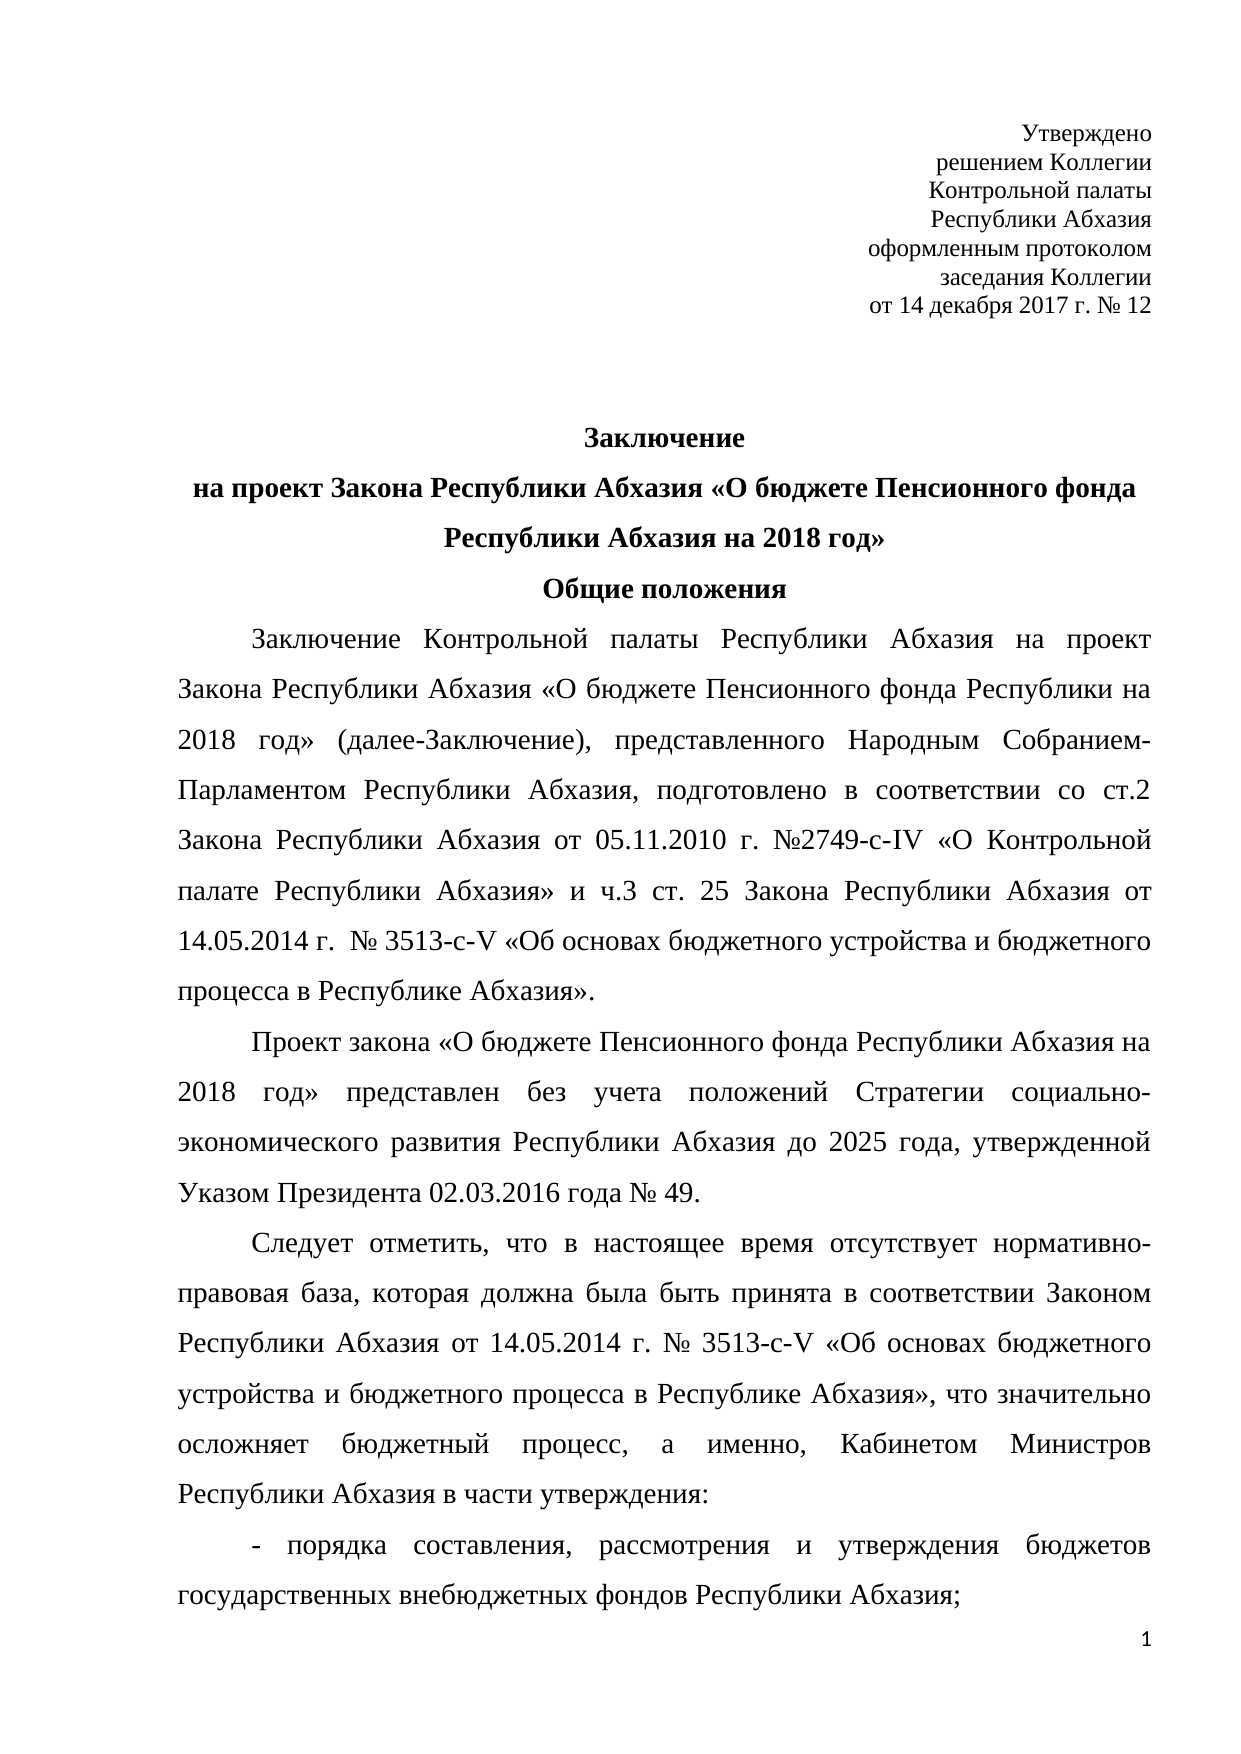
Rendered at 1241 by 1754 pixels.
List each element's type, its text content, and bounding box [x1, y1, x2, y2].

text на проект Закона Республики Абхазия «О бюджете Пенсионного фонда Республики Абхазия на 2018 год» [177, 470, 1152, 554]
text оформленным протоколом [177, 233, 1152, 262]
text Следует отметить, что в настоящее время отсутствует нормативно-правовая база, которая должна была быть принята в соответствии Законом Республики Абхазия от 14.05.2014 г. № 3513-с-V «Об основах бюджетного устройства и бюджетного процесса в Республике Абхазия», что значительно осложняет бюджетный процесс, а именно, Кабинетом Министров Республики Абхазия в части утверждения: [177, 1225, 1152, 1510]
text Проект закона «О бюджете Пенсионного фонда Республики Абхазия на 2018 год» представлен без учета положений Стратегии социально-экономического развития Республики Абхазия до 2025 года, утвержденной Указом Президента 02.03.2016 года № 49. [177, 1024, 1152, 1208]
text Заключение [177, 420, 1152, 453]
text заседания Коллегии [177, 262, 1152, 291]
text решением Коллегии Контрольной палаты Республики Абхазия [842, 147, 1152, 233]
text Общие положения [177, 571, 1152, 604]
text - порядка составления, рассмотрения и утверждения бюджетов государственных внебюджетных фондов Республики Абхазия; [177, 1527, 1152, 1611]
text Утверждено [842, 118, 1152, 147]
text от 14 декабря 2017 г. № 12 [177, 291, 1152, 319]
text Заключение Контрольной палаты Республики Абхазия на проект Закона Республики Абхазия «О бюджете Пенсионного фонда Республики на 2018 год» (далее-Заключение), представленного Народным Собранием-Парламентом Республики Абхазия, подготовлено в соответствии со ст.2 Закона Республики Абхазия от 05.11.2010 г. №2749-с-IV «О Контрольной палате Республики Абхазия» и ч.3 ст. 25 Закона Республики Абхазия от 14.05.2014 г. № 3513-с-V «Об основах бюджетного устройства и бюджетного процесса в Республике Абхазия». [177, 621, 1152, 1007]
